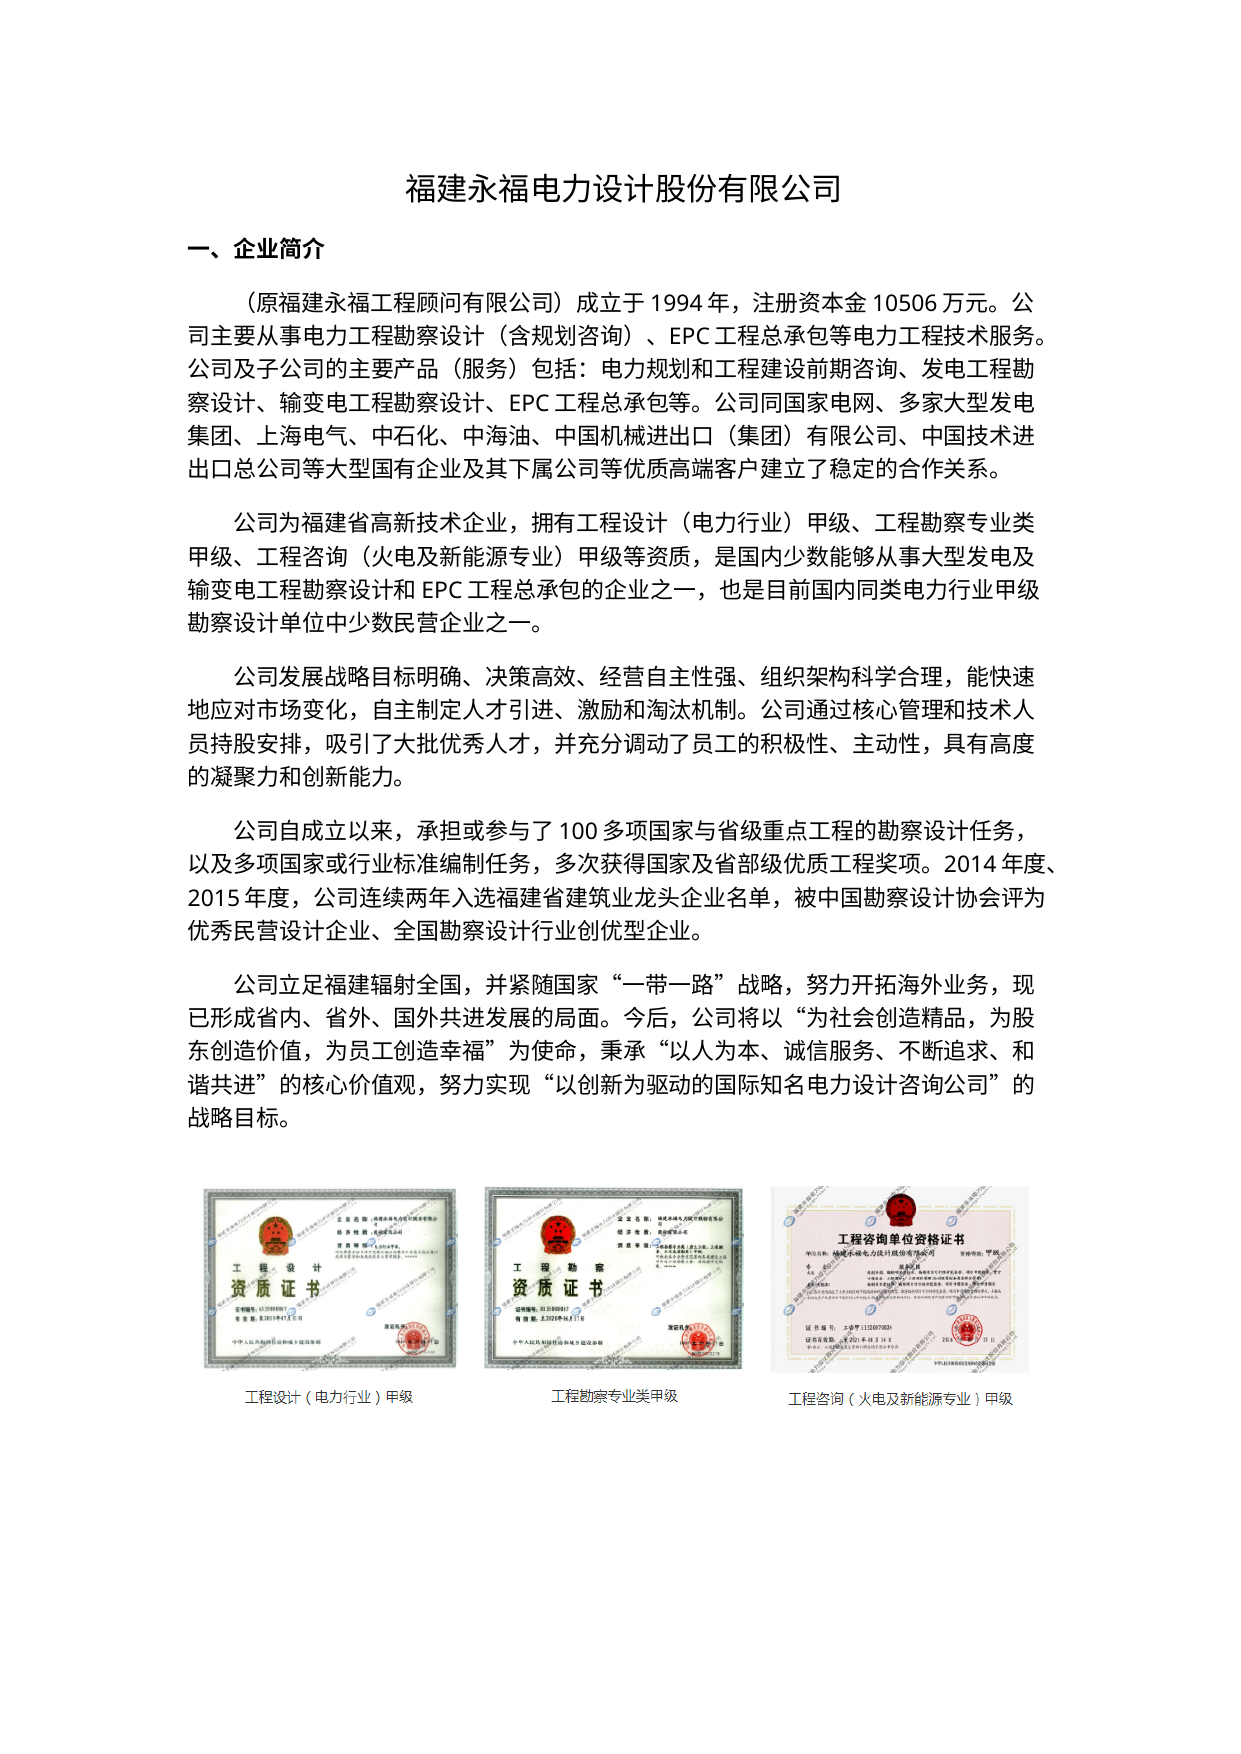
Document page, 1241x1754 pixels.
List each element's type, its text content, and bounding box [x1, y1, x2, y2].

text （原福建永福工程顾问有限公司）成立于1994年，注册资本金10506万元。公司主要从事电力工程勘察设计（含规划咨询）、EPC工程总承包等电力工程技术服务。公司及子公司的主要产品（服务）包括：电力规划和工程建设前期咨询、发电工程勘察设计、输变电工程勘察设计、EPC工程总承包等。公司同国家电网、多家大型发电集团、上海电气、中石化、中海油、中国机械进出口（集团）有限公司、中国技术进出口总公司等大型国有企业及其下属公司等优质高端客户建立了稳定的合作关系。 [187, 284, 1053, 484]
text 公司为福建省高新技术企业，拥有工程设计（电力行业）甲级、工程勘察专业类甲级、工程咨询（火电及新能源专业）甲级等资质，是国内少数能够从事大型发电及输变电工程勘察设计和EPC工程总承包的企业之一，也是目前国内同类电力行业甲级勘察设计单位中少数民营企业之一。 [187, 505, 1053, 638]
text 一、企业简介 [187, 231, 1053, 264]
picture [187, 1153, 1035, 1433]
text 公司自成立以来，承担或参与了100多项国家与省级重点工程的勘察设计任务，以及多项国家或行业标准编制任务，多次获得国家及省部级优质工程奖项。2014年度、2015年度，公司连续两年入选福建省建筑业龙头企业名单，被中国勘察设计协会评为优秀民营设计企业、全国勘察设计行业创优型企业。 [187, 813, 1053, 946]
text 公司发展战略目标明确、决策高效、经营自主性强、组织架构科学合理，能快速地应对市场变化，自主制定人才引进、激励和淘汰机制。公司通过核心管理和技术人员持股安排，吸引了大批优秀人才，并充分调动了员工的积极性、主动性，具有高度的凝聚力和创新能力。 [187, 659, 1053, 792]
text 福建永福电力设计股份有限公司 [187, 164, 1053, 210]
text 公司立足福建辐射全国，并紧随国家“一带一路”战略，努力开拓海外业务，现已形成省内、省外、国外共进发展的局面。今后，公司将以“为社会创造精品，为股东创造价值，为员工创造幸福”为使命，秉承“以人为本、诚信服务、不断追求、和谐共进”的核心价值观，努力实现“以创新为驱动的国际知名电力设计咨询公司”的战略目标。 [187, 967, 1053, 1133]
